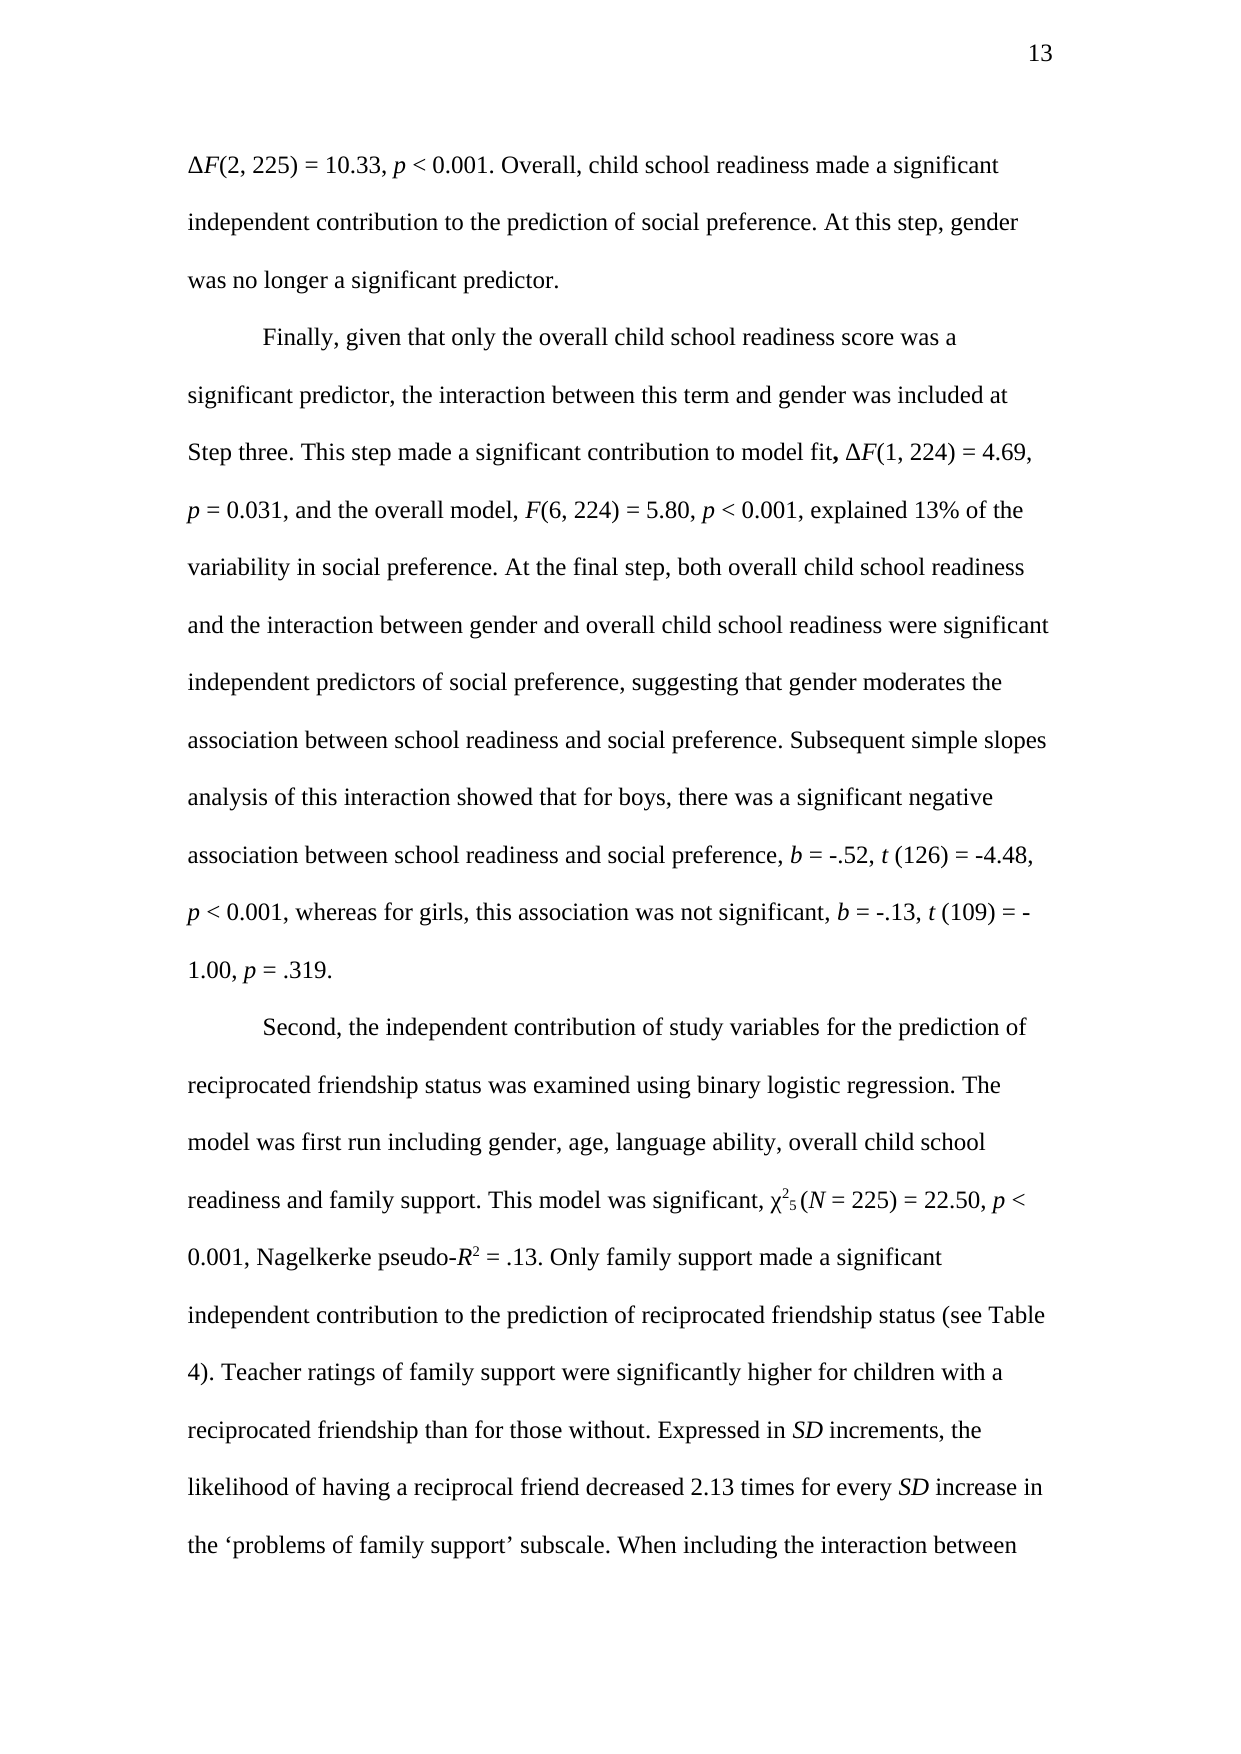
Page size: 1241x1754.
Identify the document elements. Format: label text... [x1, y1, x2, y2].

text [187, 150, 1053, 294]
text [187, 1012, 1053, 1559]
text Finally, given that only the overall child school readiness score was a significant predictor, the interaction between this term and gender was included at Step three. This step made a significant contribution to model fit, ΔF(1, 224) = 4.69, p = 0.031, and the overall model, F(6, 224) = 5.80, p < 0.001, explained 13% of the variability in social preference. At the final step, both overall child school readiness and the interaction between gender and overall child school readiness were significant independent predictors of social preference, suggesting that gender moderates the association between school readiness and social preference. Subsequent simple slopes analysis of this interaction showed that for boys, there was a significant negative association between school readiness and social preference, b = -.52, t (126) = -4.48, p < 0.001, whereas for girls, this association was not significant, b = -.13, t (109) = -1.00, p = .319. [187, 322, 1053, 984]
